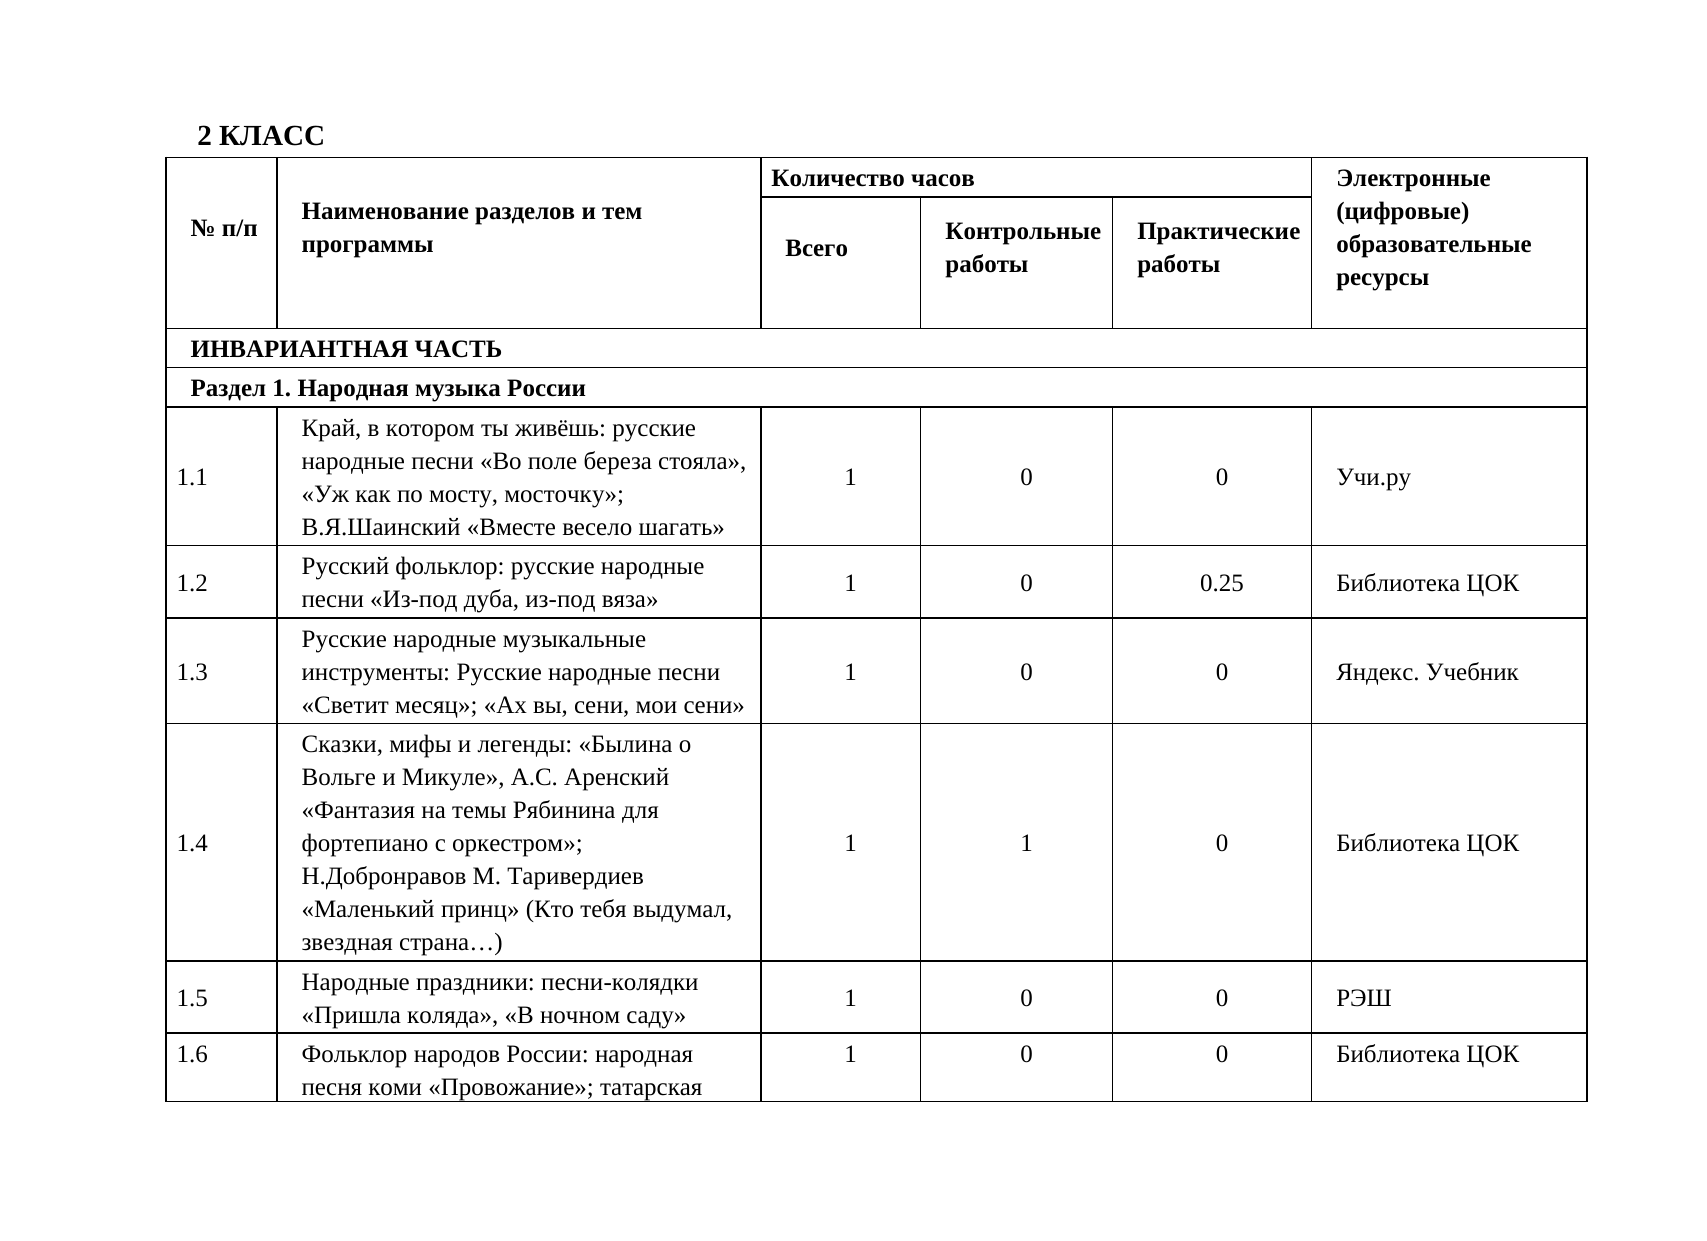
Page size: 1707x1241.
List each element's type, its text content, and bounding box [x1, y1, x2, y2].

table_header Количество часов [762, 158, 1311, 196]
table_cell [278, 1034, 760, 1101]
table_cell Русский фольклор: русские народные песни «Из-под дуба, из-под вяза» [278, 546, 760, 617]
table_cell 0.25 [1113, 546, 1311, 617]
table_cell 1 [762, 408, 920, 544]
table_cell 1 [762, 619, 920, 722]
table_cell 0 [1113, 408, 1311, 544]
table_header № п/п [167, 158, 276, 327]
table_cell 1 [921, 724, 1112, 960]
table_cell 0 [1113, 619, 1311, 722]
table_cell 1.5 [167, 962, 276, 1032]
table_header Электронные (цифровые) образовательные ресурсы [1312, 158, 1586, 327]
table_header Наименование разделов и тем программы [278, 158, 760, 327]
table_cell 1.1 [167, 408, 276, 544]
table_cell Библиотека ЦОК [1312, 724, 1586, 960]
table_cell 1.2 [167, 546, 276, 617]
table_cell 1 [762, 1034, 920, 1101]
text 2 КЛАСС [190, 118, 1618, 152]
table_cell 1.4 [167, 724, 276, 960]
table_cell 1 [762, 546, 920, 617]
table_cell Яндекс. Учебник [1312, 619, 1586, 722]
table_cell 0 [921, 1034, 1112, 1101]
table_cell ИНВАРИАНТНАЯ ЧАСТЬ [167, 329, 1586, 367]
table_cell Русские народные музыкальные инструменты: Русские народные песни «Светит месяц»; «Ах вы, сени, мои сени» [278, 619, 760, 722]
table_cell 1.3 [167, 619, 276, 722]
table_cell 0 [921, 546, 1112, 617]
table_cell 0 [1113, 962, 1311, 1032]
table_cell 0 [921, 619, 1112, 722]
table_cell Практические работы [1113, 198, 1311, 327]
table_cell 1 [762, 962, 920, 1032]
table_cell 0 [1113, 724, 1311, 960]
table_cell 1 [762, 724, 920, 960]
table_cell Край, в котором ты живёшь: русские народные песни «Во поле береза стояла», «Уж как по мосту, мосточку»; В.Я.Шаинский «Вместе весело шагать» [278, 408, 760, 544]
table_cell Всего [762, 198, 920, 327]
table_cell Контрольные работы [921, 198, 1112, 327]
table_cell Учи.ру [1312, 408, 1586, 544]
table_cell РЭШ [1312, 962, 1586, 1032]
table_cell 0 [921, 408, 1112, 544]
table_cell Библиотека ЦОК [1312, 546, 1586, 617]
table_cell Сказки, мифы и легенды: «Былина о Вольге и Микуле», А.С. Аренский «Фантазия на темы Рябинина для фортепиано с оркестром»; Н.Добронравов М. Таривердиев «Маленький принц» (Кто тебя выдумал, звездная страна…) [278, 724, 760, 960]
table_cell 1.6 [167, 1034, 276, 1101]
table_cell Раздел 1. Народная музыка России [167, 368, 1586, 406]
table_cell Библиотека ЦОК [1312, 1034, 1586, 1101]
table_cell 0 [921, 962, 1112, 1032]
table_cell Народные праздники: песни-колядки «Пришла коляда», «В ночном саду» [278, 962, 760, 1032]
table_cell 0 [1113, 1034, 1311, 1101]
